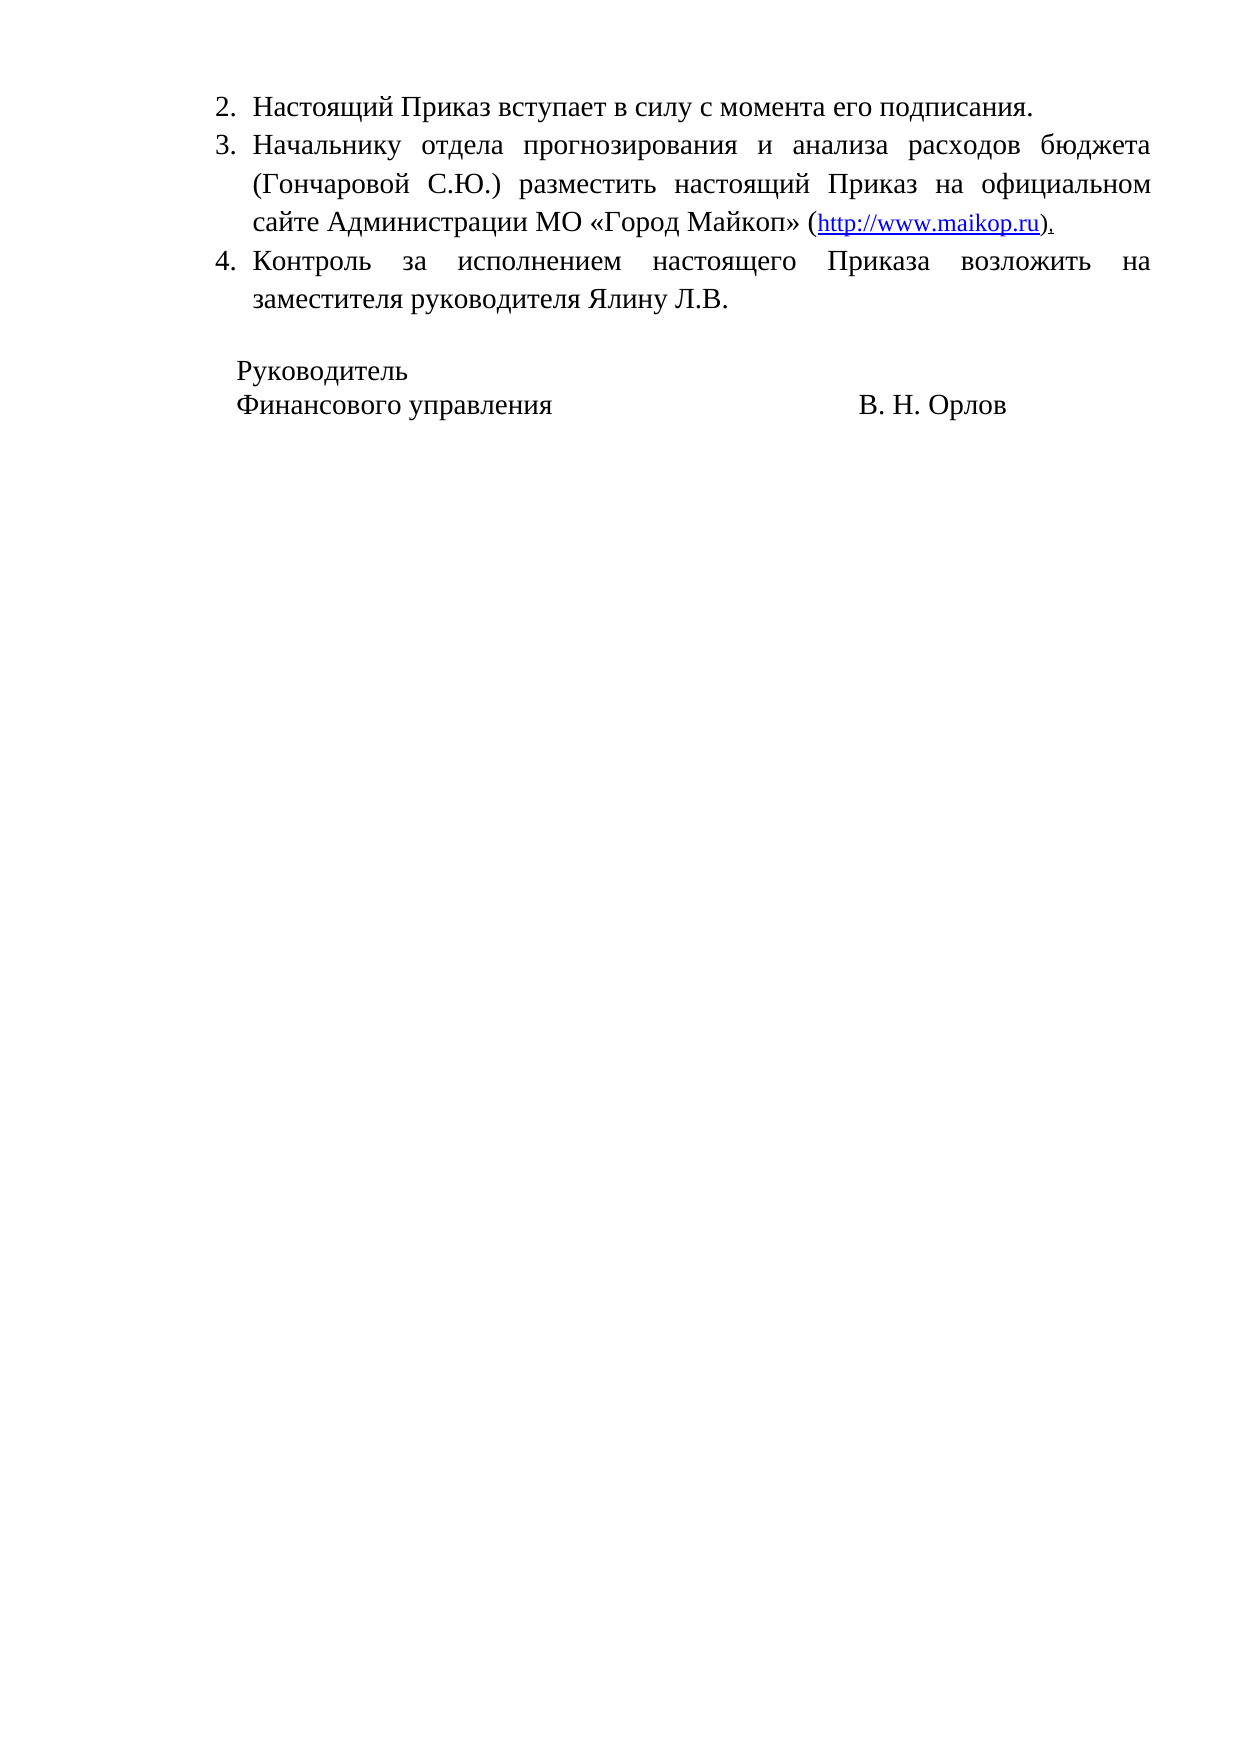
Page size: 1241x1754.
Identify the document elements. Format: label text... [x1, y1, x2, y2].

text Руководитель [177, 353, 1152, 387]
text Финансового управления В. Н. Орлов [177, 387, 1152, 421]
list Контроль за исполнением настоящего Приказа возложить на заместителя руководителя Ялину Л.В. [215, 243, 1152, 315]
list Настоящий Приказ вступает в силу с момента его подписания. [215, 89, 1152, 122]
list Начальнику отдела прогнозирования и анализа расходов бюджета (Гончаровой С.Ю.) разместить настоящий Приказ на официальном сайте Администрации МО «Город Майкоп» (http://www.maikop.ru), [215, 127, 1152, 238]
